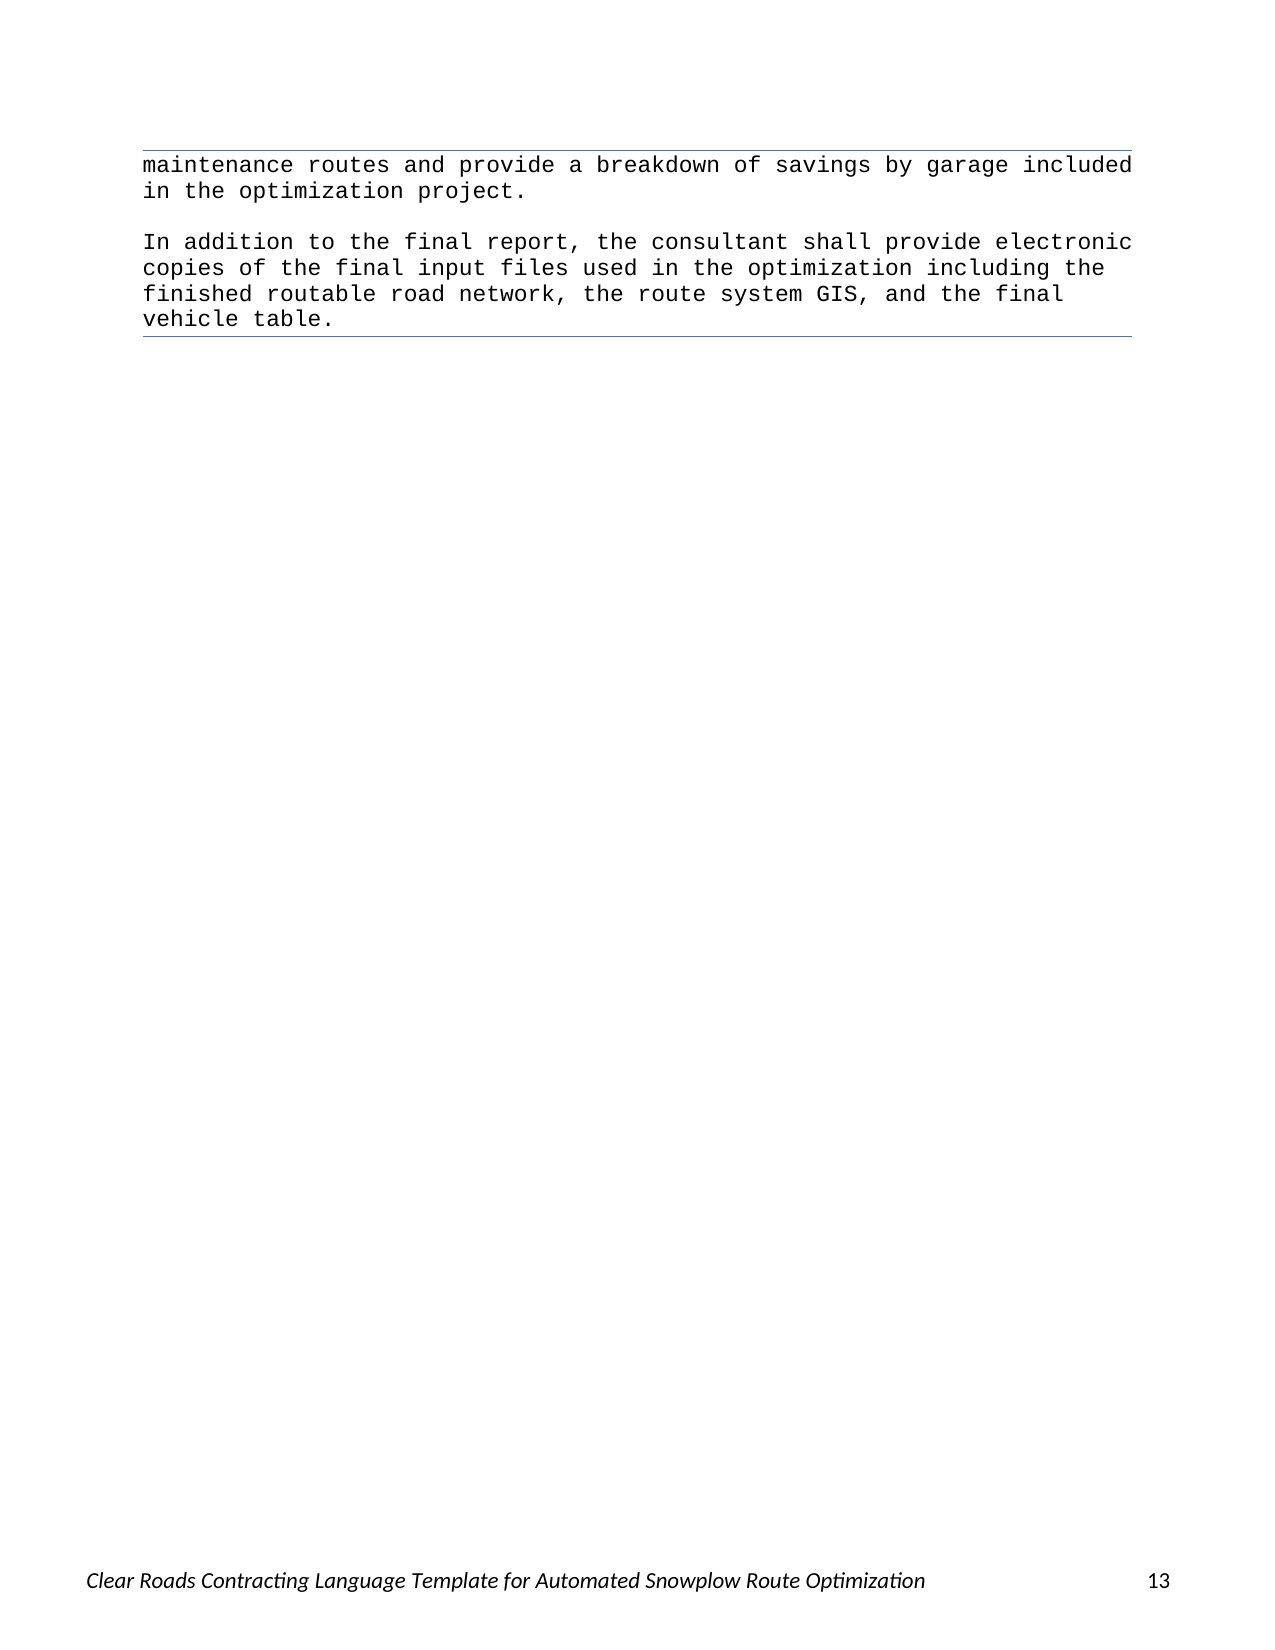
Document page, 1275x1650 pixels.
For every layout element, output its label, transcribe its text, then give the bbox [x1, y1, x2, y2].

text In addition to the final report, the consultant shall provide electronic copies of the final input files used in the optimization including the finished routable road network, the route system GIS, and the final vehicle table. [142, 227, 1132, 337]
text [142, 151, 1132, 205]
